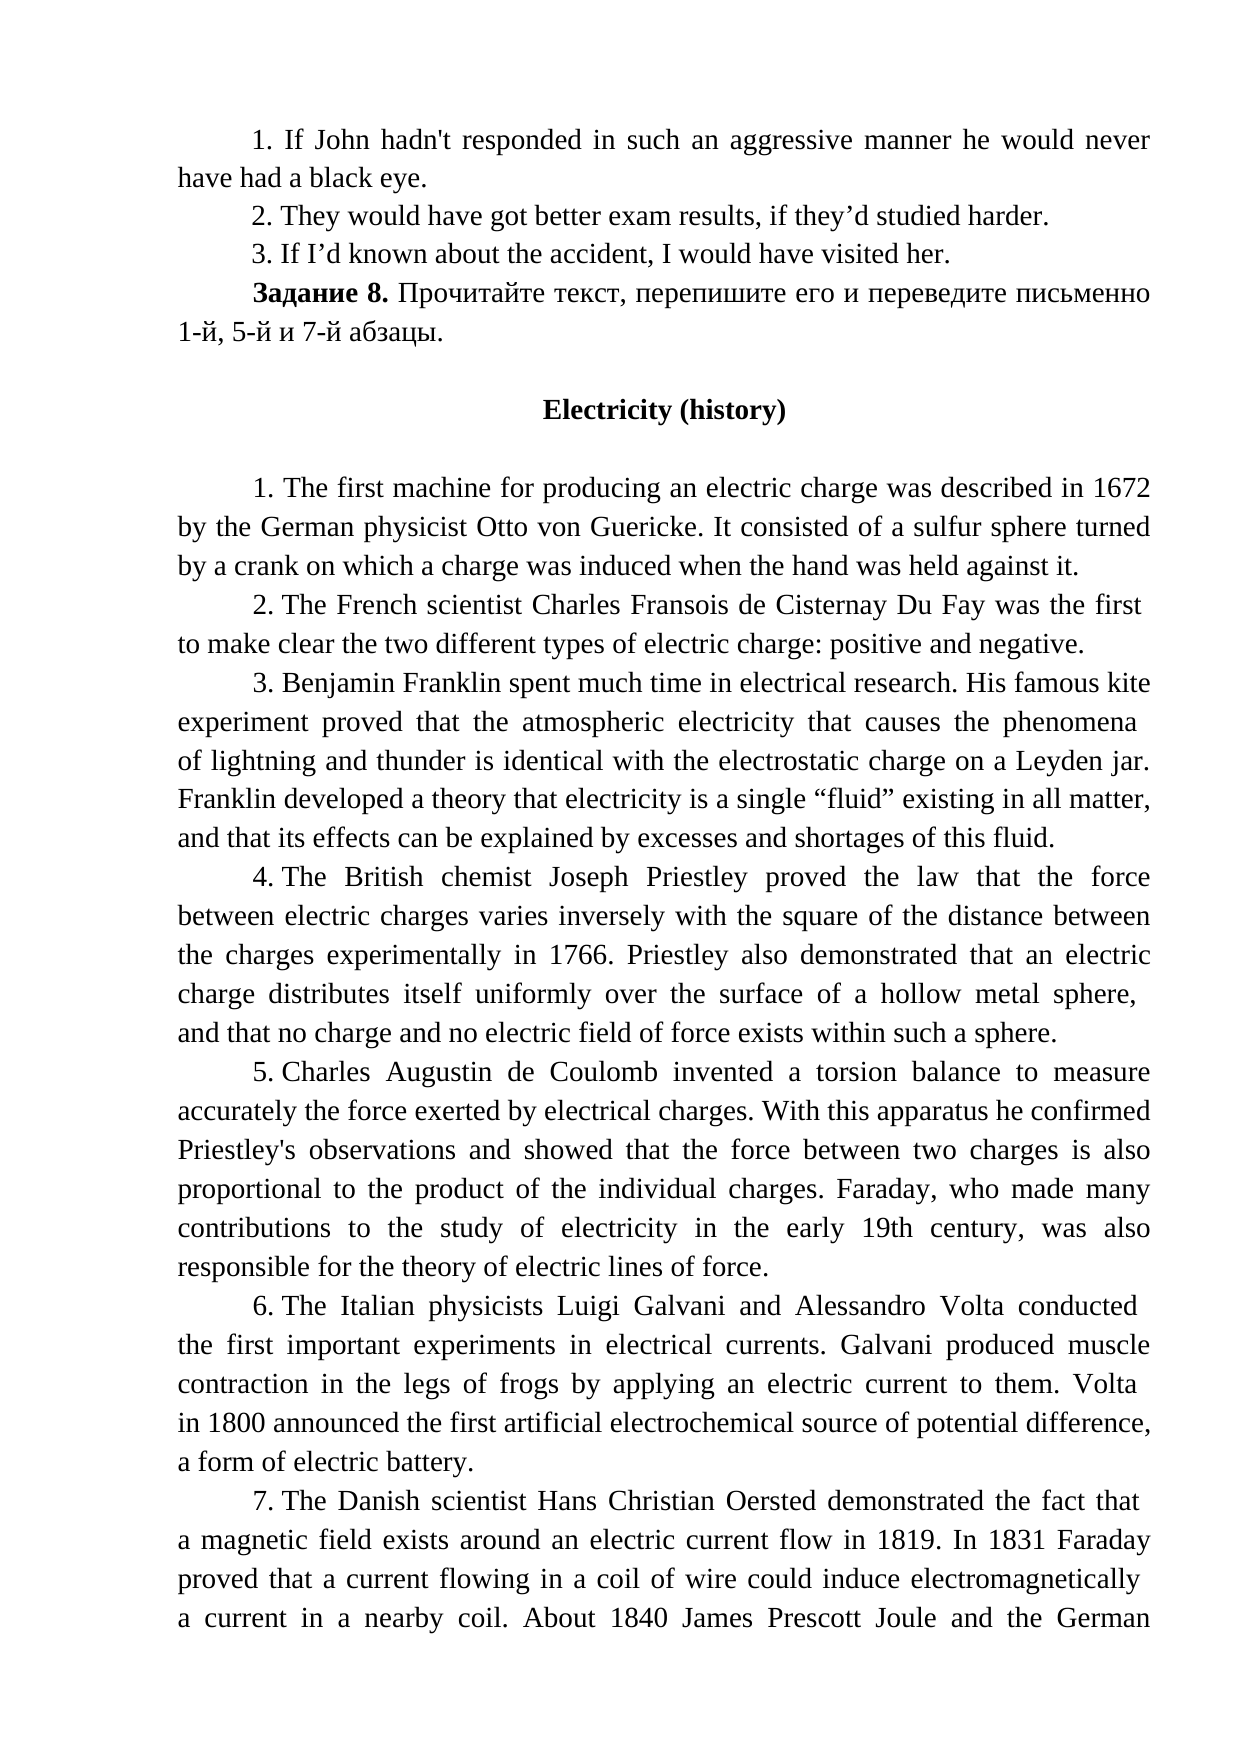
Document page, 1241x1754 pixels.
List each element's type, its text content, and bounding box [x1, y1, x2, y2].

text 5. Charles Augustin de Coulomb invented a torsion balance to measure accurately the force exerted by electrical charges. With this apparatus he confirmed Priestley's observations and showed that the force between two charges is also proportional to the product of the individual charges. Faraday, who made many contributions to the study of electricity in the early 19th century, was also responsible for the theory of electric lines of force. [177, 1049, 1152, 1283]
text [177, 1477, 1152, 1633]
text 2. They would have got better exam results, if they’d studied harder. [177, 194, 1152, 232]
text Задание 8. Прочитайте текст, перепишите его и переведите письменно 1-й, 5-й и 7-й абзацы. [177, 270, 1152, 348]
text 1. The first machine for producing an electric charge was described in 1672 by the German physicist Otto von Guericke. It consisted of a sulfur sphere turned by a crank on which a charge was induced when the hand was held against it. [177, 464, 1152, 581]
text 1. If John hadn't responded in such an aggressive manner he would never have had a black eye. [177, 118, 1152, 194]
text 3. Benjamin Franklin spent much time in electrical research. His famous kite experiment proved that the atmospheric electricity that causes the phenomena of lightning and thunder is identical with the electrostatic charge on a Leyden jar. Franklin developed a theory that electricity is a single “fluid” existing in all matter, and that its effects can be explained by excesses and shortages of this fluid. [177, 659, 1152, 854]
text 3. If I’d known about the accident, I would have visited her. [177, 232, 1152, 270]
text 4. The British chemist Joseph Priestley proved the law that the force between electric charges varies inversely with the square of the distance between the charges experimentally in 1766. Priestley also demonstrated that an electric charge distributes itself uniformly over the surface of a hollow metal sphere, and that no charge and no electric field of force exists within such a sphere. [177, 854, 1152, 1049]
text 2. The French scientist Charles Fransois de Cisternay Du Fay was the first to make clear the two different types of electric charge: positive and negative. [177, 581, 1152, 659]
text 6. The Italian physicists Luigi Galvani and Alessandro Volta conducted the first important experiments in electrical currents. Galvani produced muscle contraction in the legs of frogs by applying an electric current to them. Volta in 1800 announced the first artificial electrochemical source of potential difference, a form of electric battery. [177, 1283, 1152, 1477]
text Electricity (history) [177, 387, 1152, 426]
